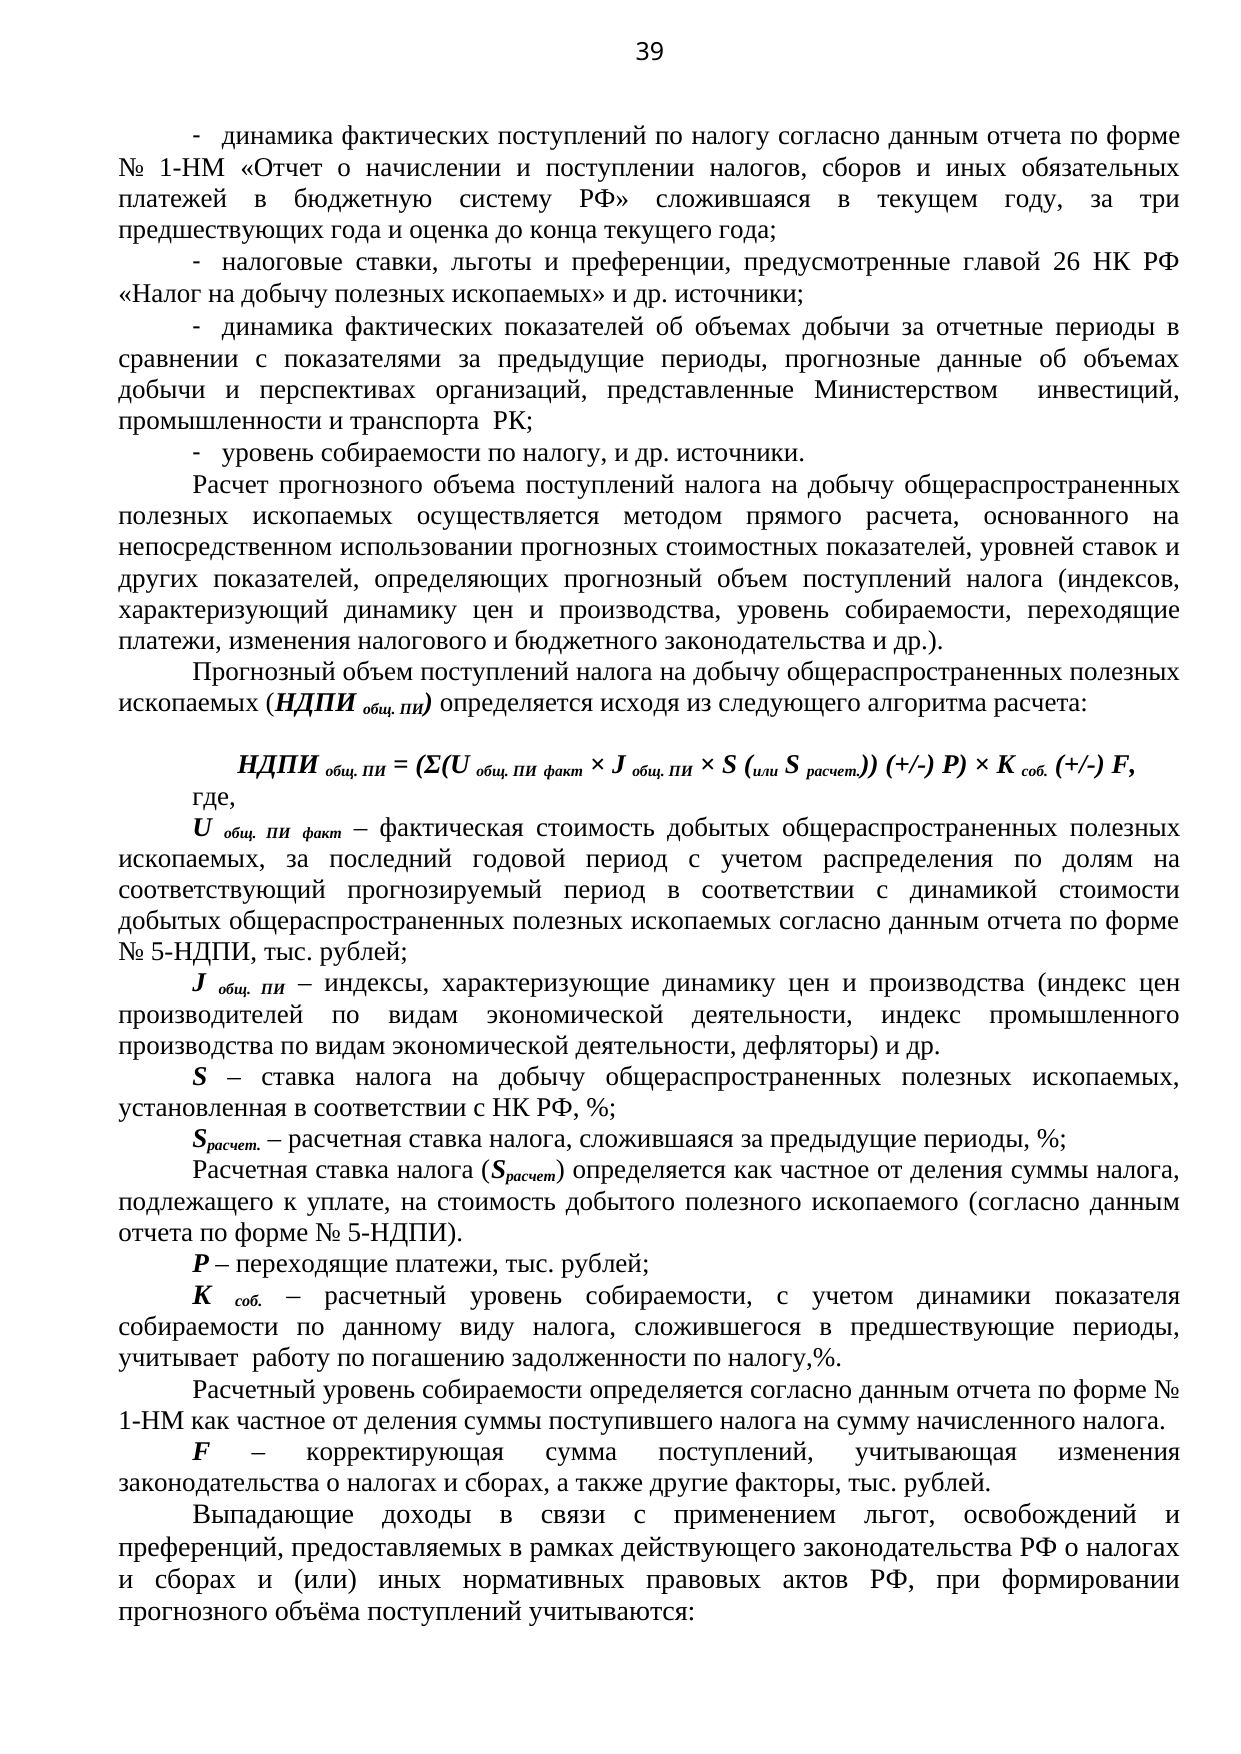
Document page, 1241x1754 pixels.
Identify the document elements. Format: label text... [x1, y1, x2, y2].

text Sрасчет. – расчетная ставка налога, сложившаяся за предыдущие периоды, %; [118, 1122, 1181, 1153]
list уровень собираемости по налогу, и др. источники. [118, 435, 1181, 468]
text F – корректирующая сумма поступлений, учитывающая изменения законодательства о налогах и сборах, а также другие факторы, тыс. рублей. [118, 1435, 1181, 1497]
list налоговые ставки, льготы и преференции, предусмотренные главой 26 НК РФ «Налог на добычу полезных ископаемых» и др. источники; [118, 244, 1181, 309]
text U общ. ПИ факт – фактическая стоимость добытых общераспространенных полезных ископаемых, за последний годовой период с учетом распределения по долям на соответствующий прогнозируемый период в соответствии с динамикой стоимости добытых общераспространенных полезных ископаемых согласно данным отчета по форме № 5-НДПИ, тыс. рублей; [118, 811, 1181, 967]
text K соб. – расчетный уровень собираемости, с учетом динамики показателя собираемости по данному виду налога, сложившегося в предшествующие периоды, учитывает работу по погашению задолженности по налогу,%. [118, 1278, 1181, 1373]
list динамика фактических поступлений по налогу согласно данным отчета по форме № 1-НМ «Отчет о начислении и поступлении налогов, сборов и иных обязательных платежей в бюджетную систему РФ» сложившаяся в текущем году, за три предшествующих года и оценка до конца текущего года; [118, 118, 1181, 244]
text Расчет прогнозного объема поступлений налога на добычу общераспространенных полезных ископаемых осуществляется методом прямого расчета, основанного на непосредственном использовании прогнозных стоимостных показателей, уровней ставок и других показателей, определяющих прогнозный объем поступлений налога (индексов, характеризующий динамику цен и производства, уровень собираемости, переходящие платежи, изменения налогового и бюджетного законодательства и др.). [118, 468, 1181, 655]
text НДПИ общ. ПИ = (Ʃ(U общ. ПИ факт × J общ. ПИ × S (или S расчет.)) (+/-) P) × K соб. (+/-) F, [118, 748, 1181, 780]
text Прогнозный объем поступлений налога на добычу общераспространенных полезных ископаемых (НДПИ общ. ПИ) определяется исходя из следующего алгоритма расчета: [118, 655, 1181, 717]
list динамика фактических показателей об объемах добычи за отчетные периоды в сравнении с показателями за предыдущие периоды, прогнозные данные об объемах добычи и перспективах организаций, представленные Министерством инвестиций, промышленности и транспорта РК; [118, 309, 1181, 435]
text P – переходящие платежи, тыс. рублей; [118, 1247, 1181, 1278]
text J общ. ПИ – индексы, характеризующие динамику цен и производства (индекс цен производителей по видам экономической деятельности, индекс промышленного производства по видам экономической деятельности, дефляторы) и др. [118, 967, 1181, 1060]
text Выпадающие доходы в связи с применением льгот, освобождений и преференций, предоставляемых в рамках действующего законодательства РФ о налогах и сборах и (или) иных нормативных правовых актов РФ, при формировании прогнозного объёма поступлений учитываются: [118, 1497, 1181, 1627]
text где, [118, 780, 1181, 811]
text Расчетная ставка налога (Sрасчет) определяется как частное от деления суммы налога, подлежащего к уплате, на стоимость добытого полезного ископаемого (согласно данным отчета по форме № 5-НДПИ). [118, 1153, 1181, 1247]
text S – ставка налога на добычу общераспространенных полезных ископаемых, установленная в соответствии с НК РФ, %; [118, 1060, 1181, 1122]
text Расчетный уровень собираемости определяется согласно данным отчета по форме № 1-НМ как частное от деления суммы поступившего налога на сумму начисленного налога. [118, 1373, 1181, 1435]
